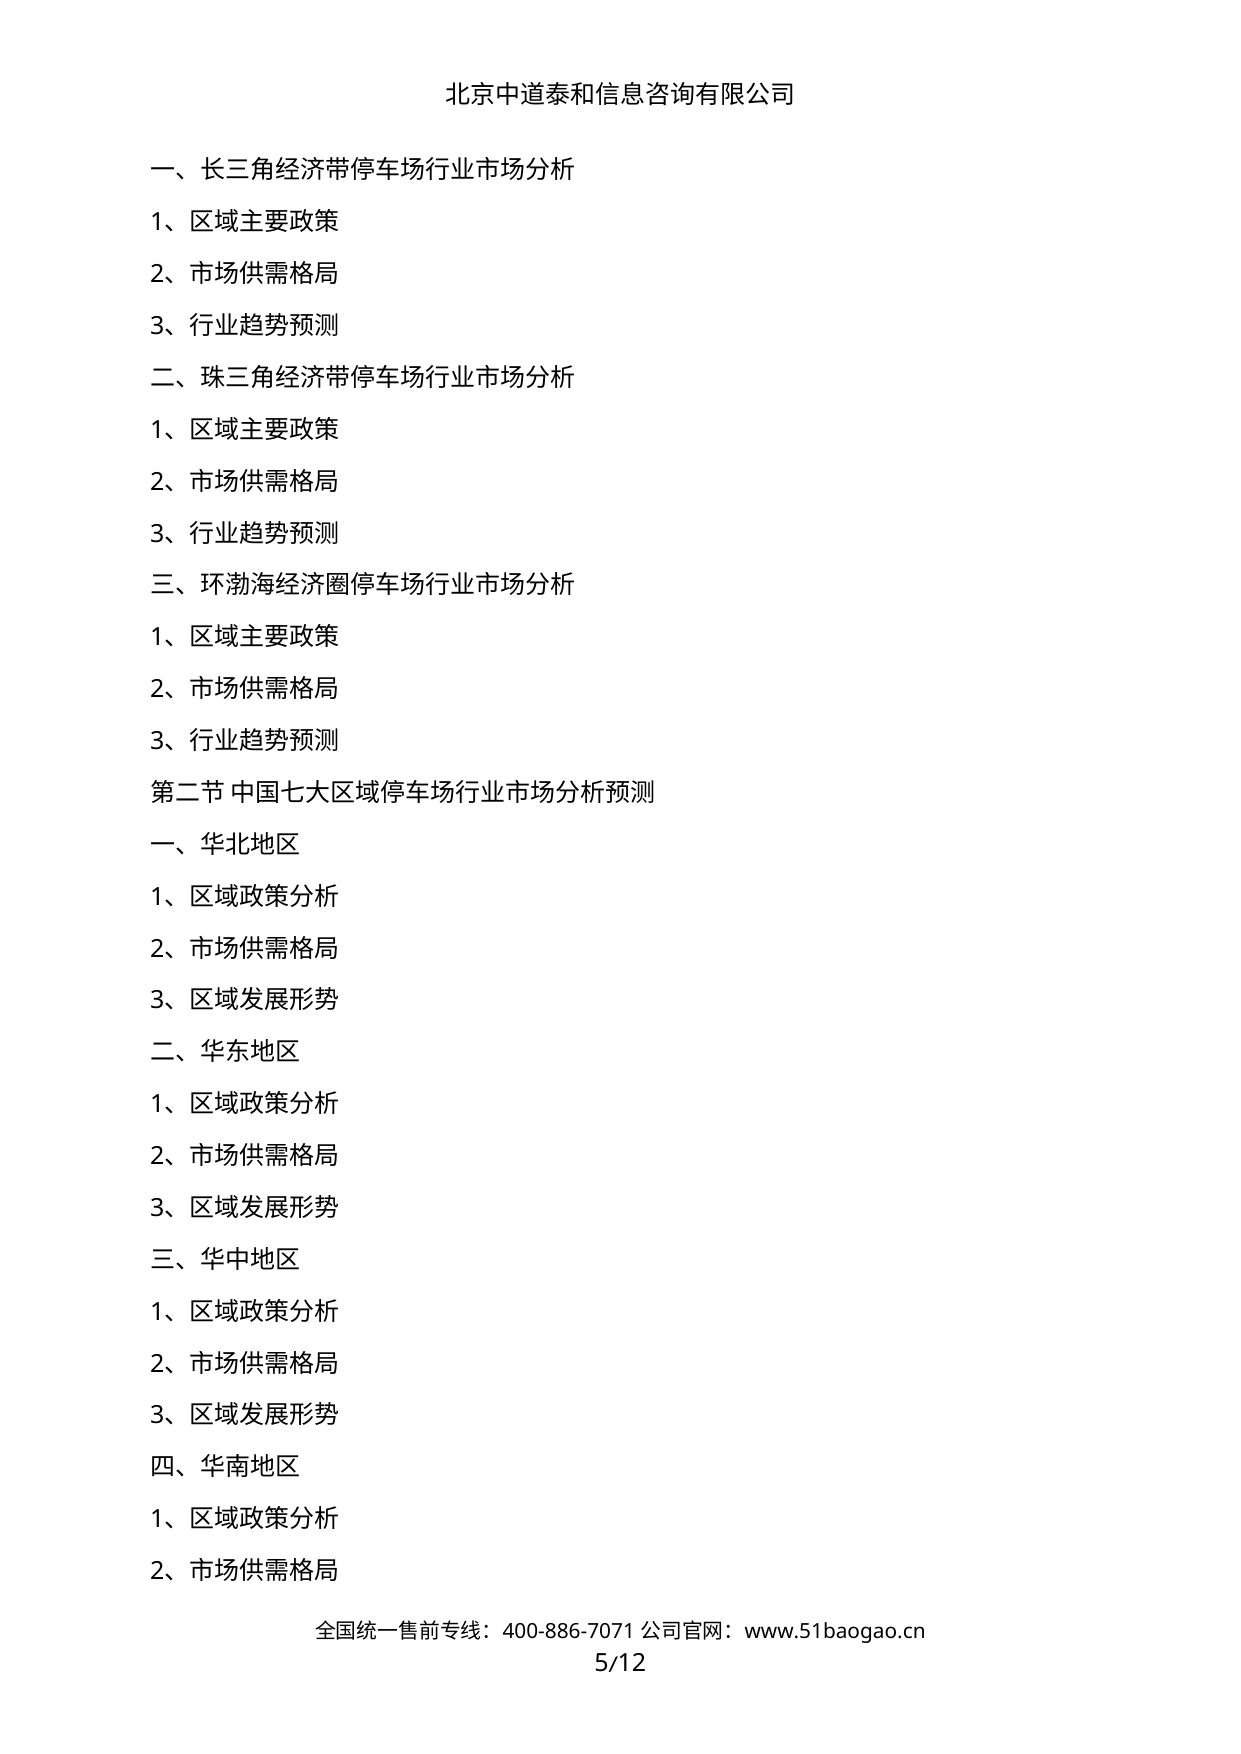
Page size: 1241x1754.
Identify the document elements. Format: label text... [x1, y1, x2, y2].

text 2、市场供需格局 [150, 1343, 1090, 1379]
text 2、市场供需格局 [150, 928, 1090, 964]
text 3、区域发展形势 [150, 1395, 1090, 1431]
text 一、华北地区 [150, 824, 1090, 861]
text 三、华中地区 [150, 1239, 1090, 1276]
text 2、市场供需格局 [150, 461, 1090, 497]
text 1、区域主要政策 [150, 617, 1090, 653]
text 2、市场供需格局 [150, 1136, 1090, 1172]
text 三、环渤海经济圈停车场行业市场分析 [150, 565, 1090, 601]
text 1、区域政策分析 [150, 1291, 1090, 1327]
text 3、行业趋势预测 [150, 721, 1090, 757]
text 1、区域主要政策 [150, 409, 1090, 446]
text 3、行业趋势预测 [150, 513, 1090, 549]
text 2、市场供需格局 [150, 669, 1090, 705]
text 2、市场供需格局 [150, 1551, 1090, 1587]
text 3、区域发展形势 [150, 980, 1090, 1016]
text 1、区域政策分析 [150, 1084, 1090, 1120]
text 一、长三角经济带停车场行业市场分析 [150, 150, 1090, 186]
text 3、区域发展形势 [150, 1187, 1090, 1224]
text 第二节 中国七大区域停车场行业市场分析预测 [150, 772, 1090, 809]
text 二、华东地区 [150, 1032, 1090, 1068]
text 3、行业趋势预测 [150, 306, 1090, 342]
text 2、市场供需格局 [150, 254, 1090, 290]
text 二、珠三角经济带停车场行业市场分析 [150, 357, 1090, 394]
text 1、区域主要政策 [150, 202, 1090, 238]
text 1、区域政策分析 [150, 1499, 1090, 1535]
text 四、华南地区 [150, 1447, 1090, 1483]
text 1、区域政策分析 [150, 876, 1090, 912]
